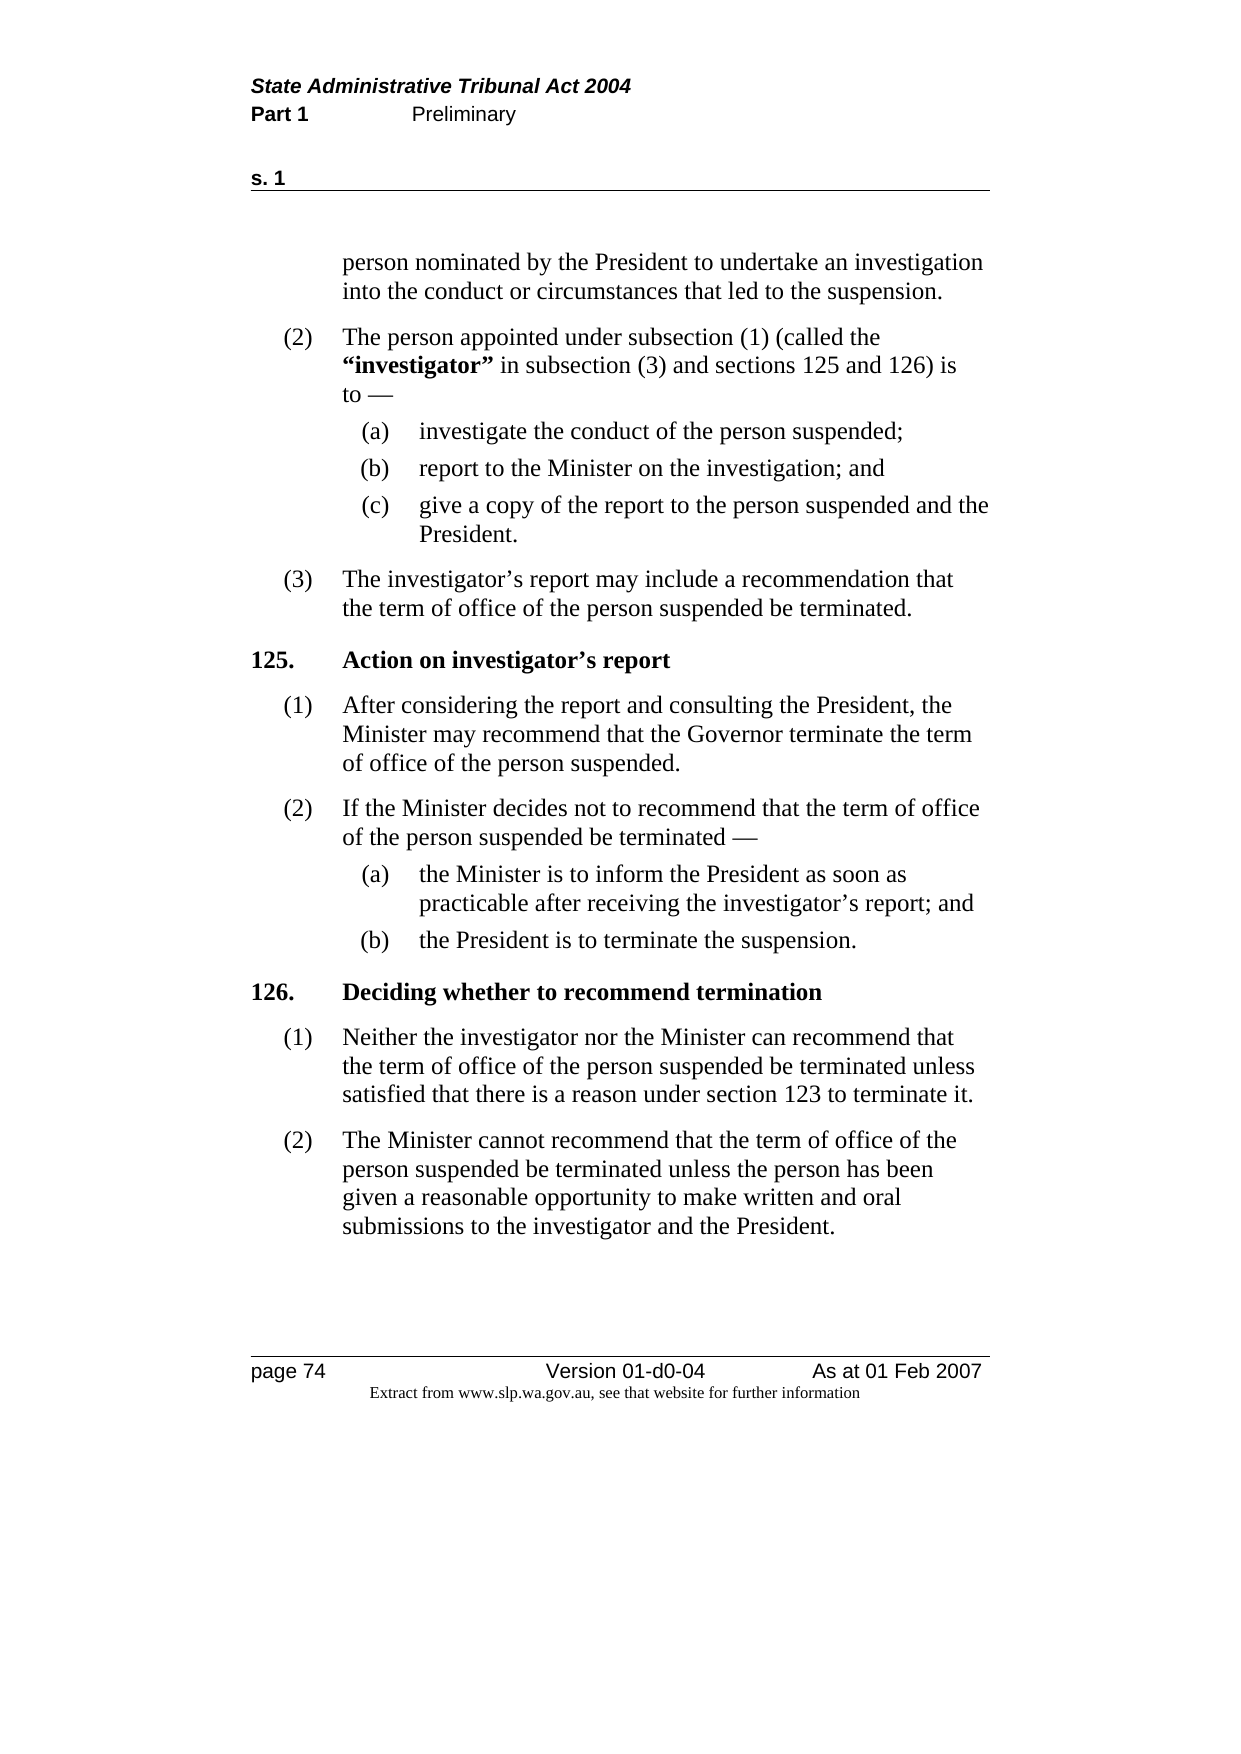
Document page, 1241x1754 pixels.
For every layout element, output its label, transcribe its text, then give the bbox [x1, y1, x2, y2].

subtitle 126. Deciding whether to recommend termination [251, 977, 990, 1005]
text (3) The investigator’s report may include a recommendation that the term of office of the person suspended be terminated. [251, 564, 990, 622]
text (c) give a copy of the report to the person suspended and the President. [251, 490, 990, 548]
text (b) report to the Minister on the investigation; and [251, 453, 990, 482]
subtitle 125. Action on investigator’s report [251, 645, 990, 674]
text (2) If the Minister decides not to recommend that the term of office of the person suspended be terminated — [251, 793, 990, 851]
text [251, 247, 990, 305]
text (b) the President is to terminate the suspension. [251, 925, 990, 954]
text (2) The person appointed under subsection (1) (called the “investigator” in subsection (3) and sections 125 and 126) is to — [251, 322, 990, 408]
text (a) investigate the conduct of the person suspended; [251, 416, 990, 445]
text (a) the Minister is to inform the President as soon as practicable after receiving the investigator’s report; and [251, 859, 990, 917]
text (1) After considering the report and consulting the President, the Minister may recommend that the Governor terminate the term of office of the person suspended. [251, 690, 990, 777]
text (1) Neither the investigator nor the Minister can recommend that the term of office of the person suspended be terminated unless satisfied that there is a reason under section 123 to terminate it. [251, 1022, 990, 1108]
text (2) The Minister cannot recommend that the term of office of the person suspended be terminated unless the person has been given a reasonable opportunity to make written and oral submissions to the investigator and the President. [251, 1125, 990, 1240]
